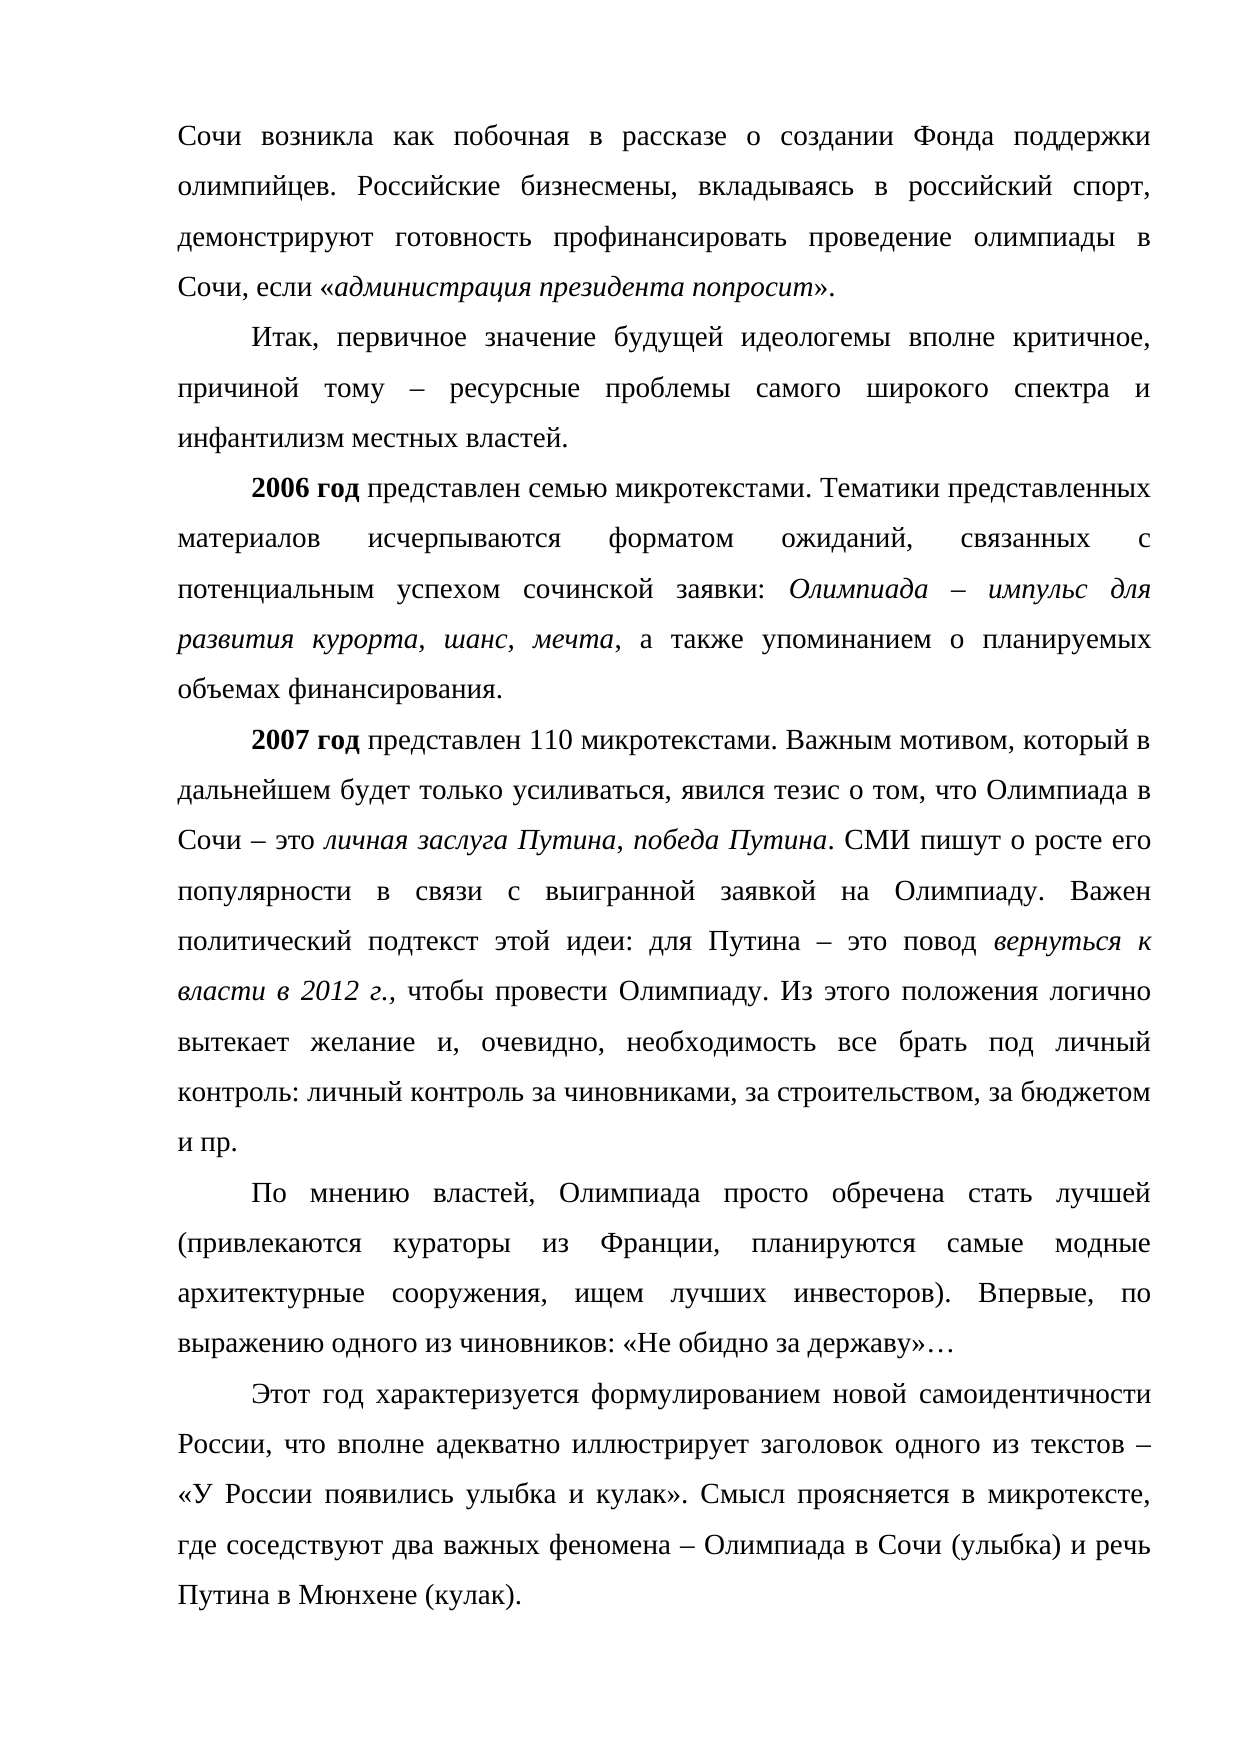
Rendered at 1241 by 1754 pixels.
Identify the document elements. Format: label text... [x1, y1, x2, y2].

text Этот год характеризуется формулированием новой самоидентичности России, что вполне адекватно иллюстрирует заголовок одного из текстов – «У России появились улыбка и кулак». Смысл проясняется в микротексте, где соседствуют два важных феномена – Олимпиада в Сочи (улыбка) и речь Путина в Мюнхене (кулак). [177, 1376, 1152, 1611]
text Итак, первичное значение будущей идеологемы вполне критичное, причиной тому – ресурсные проблемы самого широкого спектра и инфантилизм местных властей. [177, 319, 1152, 453]
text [177, 118, 1152, 303]
text 2006 год представлен семью микротекстами. Тематики представленных материалов исчерпываются форматом ожиданий, связанных с потенциальным успехом сочинской заявки: Олимпиада – импульс для развития курорта, шанс, мечта, а также упоминанием о планируемых объемах финансирования. [177, 470, 1152, 705]
text По мнению властей, Олимпиада просто обречена стать лучшей (привлекаются кураторы из Франции, планируются самые модные архитектурные сооружения, ищем лучших инвесторов). Впервые, по выражению одного из чиновников: «Не обидно за державу»… [177, 1175, 1152, 1359]
text 2007 год представлен 110 микротекстами. Важным мотивом, который в дальнейшем будет только усиливаться, явился тезис о том, что Олимпиада в Сочи – это личная заслуга Путина, победа Путина. СМИ пишут о росте его популярности в связи с выигранной заявкой на Олимпиаду. Важен политический подтекст этой идеи: для Путина – это повод вернуться к власти в 2012 г., чтобы провести Олимпиаду. Из этого положения логично вытекает желание и, очевидно, необходимость все брать под личный контроль: личный контроль за чиновниками, за строительством, за бюджетом и пр. [177, 722, 1152, 1158]
